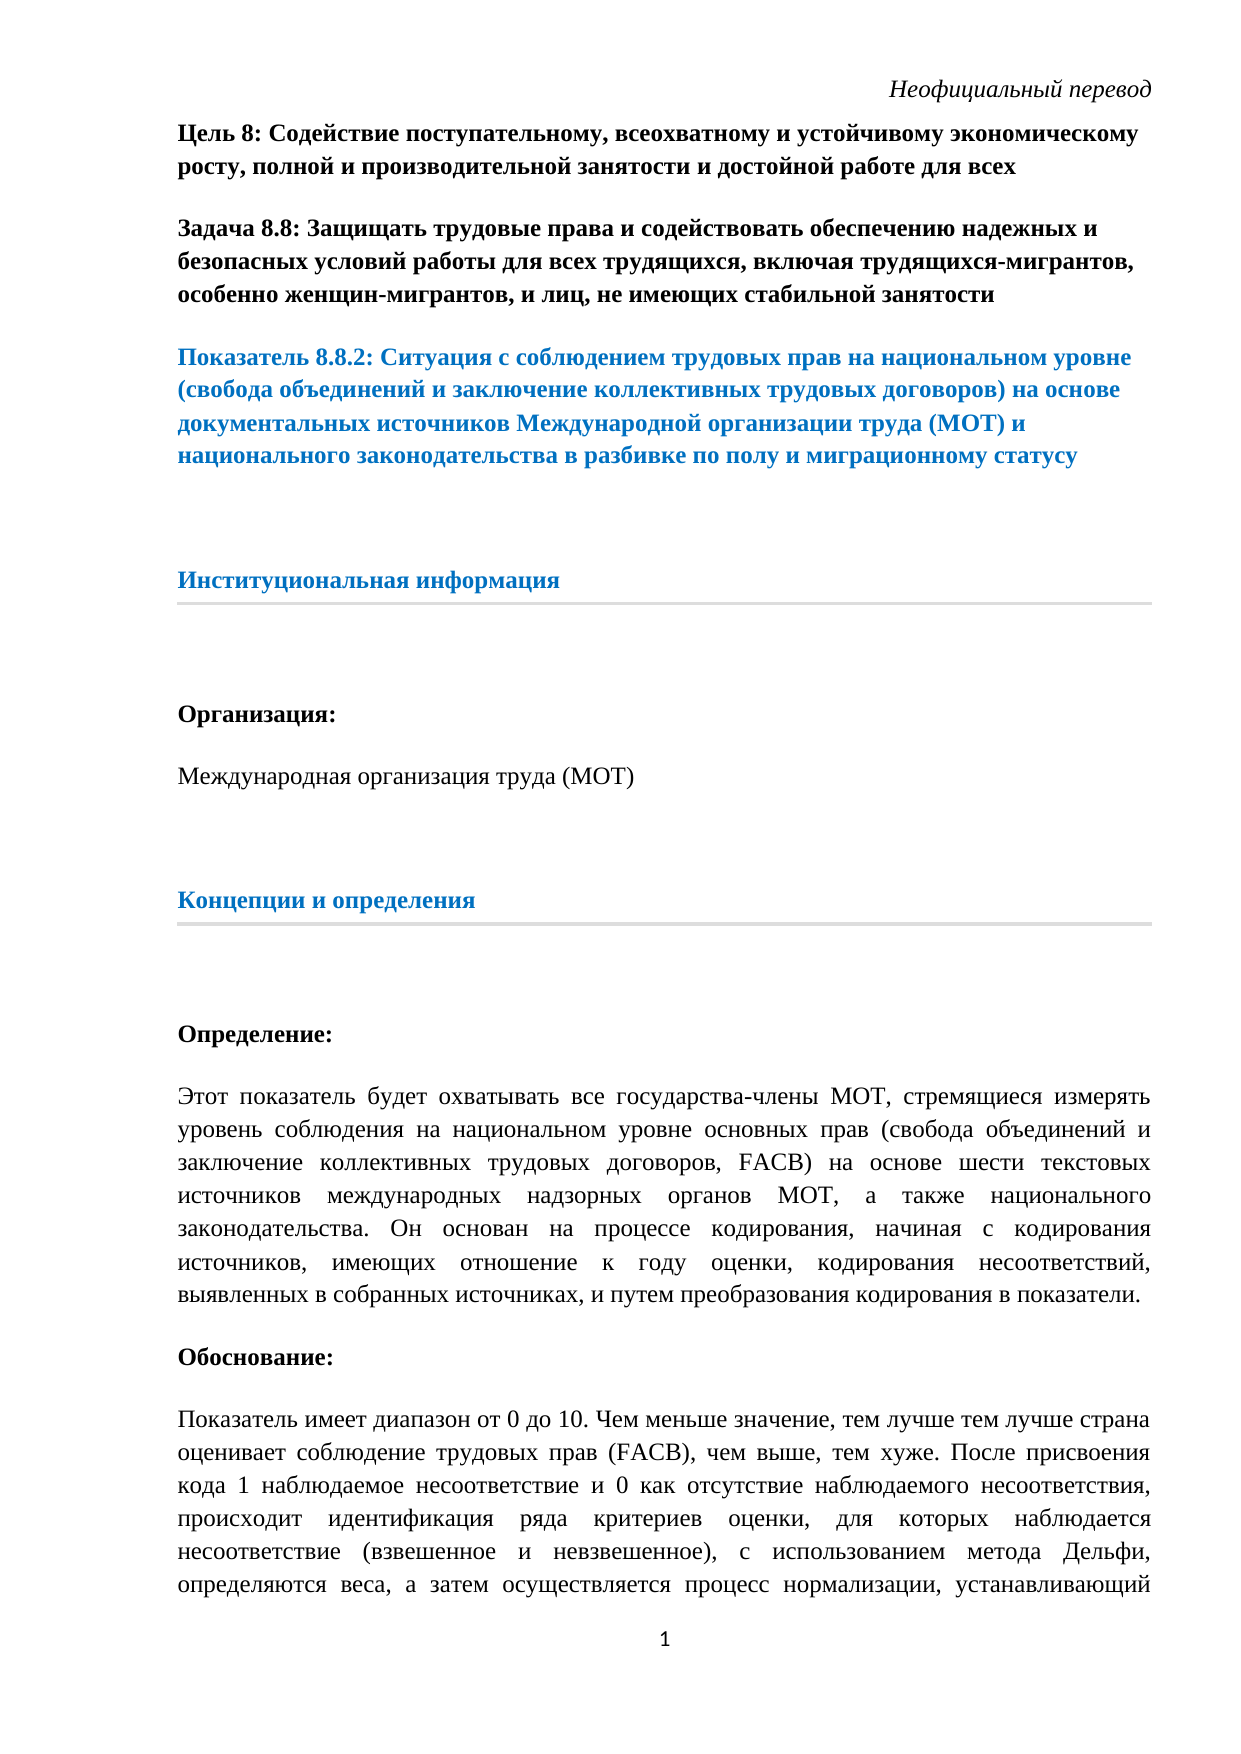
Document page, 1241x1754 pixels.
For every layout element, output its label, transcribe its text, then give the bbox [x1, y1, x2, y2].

text Задача 8.8: Защищать трудовые права и содействовать обеспечению надежных и безопасных условий работы для всех трудящихся, включая трудящихся-мигрантов, особенно женщин-мигрантов, и лиц, не имеющих стабильной занятости [177, 213, 1152, 308]
text Определение: [177, 1019, 1152, 1048]
text Концепции и определения [177, 885, 1152, 922]
text Институциональная информация [177, 565, 1152, 602]
text Цель 8: Содействие поступательному, всеохватному и устойчивому экономическому росту, полной и производительной занятости и достойной работе для всех [177, 118, 1152, 180]
text Международная организация труда (МОТ) [177, 761, 1152, 790]
text Обоснование: [177, 1342, 1152, 1371]
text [177, 1404, 1152, 1598]
text Организация: [177, 699, 1152, 728]
text Показатель 8.8.2: Ситуация с соблюдением трудовых прав на национальном уровне (свобода объединений и заключение коллективных трудовых договоров) на основе документальных источников Международной организации труда (МОТ) и национального законодательства в разбивке по полу и миграционному статусу [177, 342, 1152, 469]
text Этот показатель будет охватывать все государства-члены МОТ, стремящиеся измерять уровень соблюдения на национальном уровне основных прав (свобода объединений и заключение коллективных трудовых договоров, FACB) на основе шести текстовых источников международных надзорных органов МОТ, а также национального законодательства. Он основан на процессе кодирования, начиная с кодирования источников, имеющих отношение к году оценки, кодирования несоответствий, выявленных в собранных источниках, и путем преобразования кодирования в показатели. [177, 1081, 1152, 1308]
